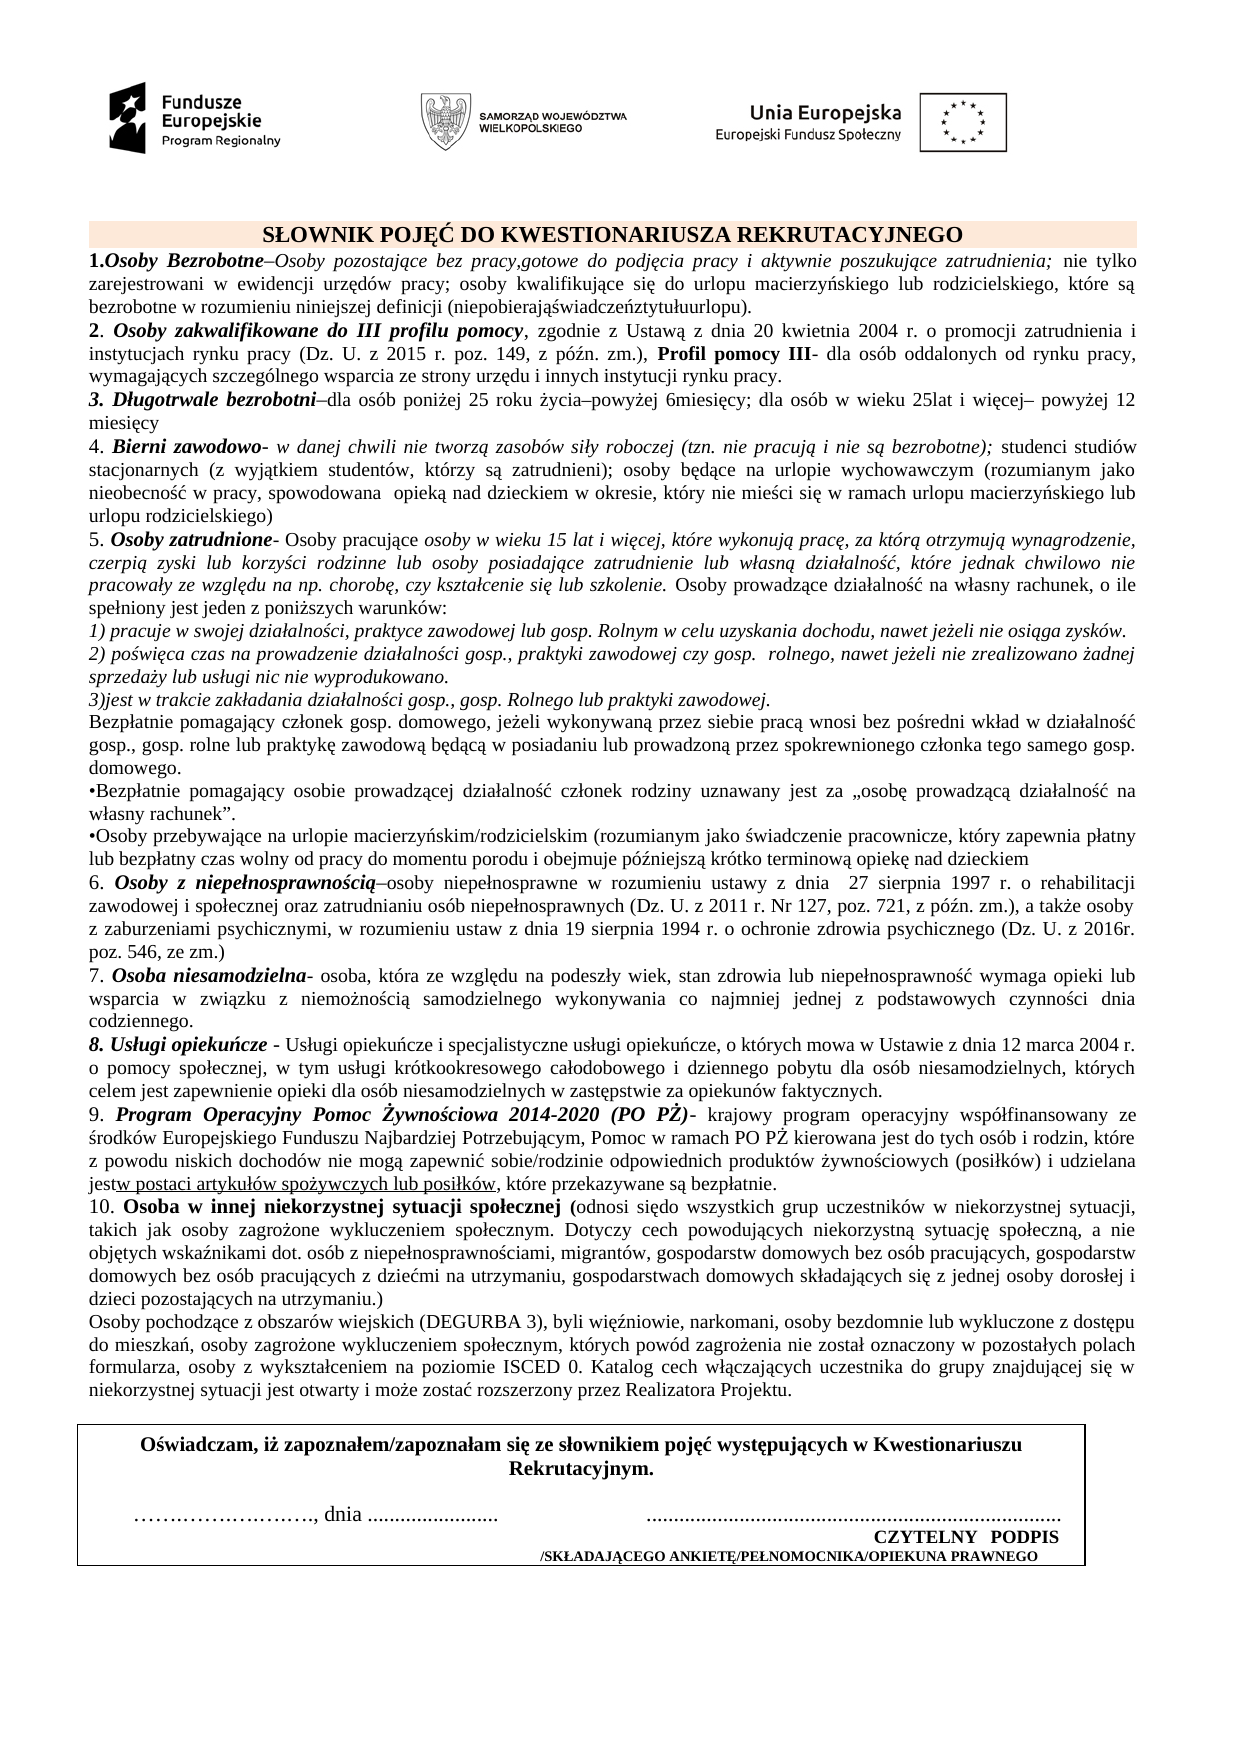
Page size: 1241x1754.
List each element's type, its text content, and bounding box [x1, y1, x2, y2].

text •Osoby przebywające na urlopie macierzyńskim/rodzicielskim (rozumianym jako świadczenie pracownicze, który zapewnia płatny lub bezpłatny czas wolny od pracy do momentu porodu i obejmuje późniejszą krótko terminową opiekę nad dzieckiem [89, 824, 1137, 870]
text 8. Usługi opiekuńcze - Usługi opiekuńcze i specjalistyczne usługi opiekuńcze, o których mowa w Ustawie z dnia 12 marca 2004 r. o pomocy społecznej, w tym usługi krótkookresowego całodobowego i dziennego pobytu dla osób niesamodzielnych, których celem jest zapewnienie opieki dla osób niesamodzielnych w zastępstwie za opiekunów faktycznych. [89, 1032, 1137, 1102]
text 3)jest w trakcie zakładania działalności gosp., gosp. Rolnego lub praktyki zawodowej. [89, 687, 1137, 710]
text 10. Osoba w innej niekorzystnej sytuacji społecznej (odnosi siędo wszystkich grup uczestników w niekorzystnej sytuacji, takich jak osoby zagrożone wykluczeniem społecznym. Dotyczy cech powodujących niekorzystną sytuację społeczną, a nie objętych wskaźnikami dot. osób z niepełnosprawnościami, migrantów, gospodarstw domowych bez osób pracujących, gospodarstw domowych bez osób pracujących z dziećmi na utrzymaniu, gospodarstwach domowych składających się z jednej osoby dorosłej i dzieci pozostających na utrzymaniu.) [89, 1194, 1137, 1310]
picture [88, 73, 1027, 163]
text 9. Program Operacyjny Pomoc Żywnościowa 2014-2020 (PO PŻ)- krajowy program operacyjny współfinansowany ze środków Europejskiego Funduszu Najbardziej Potrzebującym, Pomoc w ramach PO PŻ kierowana jest do tych osób i rodzin, które z powodu niskich dochodów nie mogą zapewnić sobie/rodzinie odpowiednich produktów żywnościowych (posiłków) i udzielana jestw postaci artykułów spożywczych lub posiłków, które przekazywane są bezpłatnie. [89, 1102, 1137, 1194]
text SŁOWNIK POJĘĆ DO KWESTIONARIUSZA REKRUTACYJNEGO [89, 221, 1137, 248]
text 2. Osoby zakwalifikowane do III profilu pomocy, zgodnie z Ustawą z dnia 20 kwietnia 2004 r. o promocji zatrudnienia i instytucjach rynku pracy (Dz. U. z 2015 r. poz. 149, z późn. zm.), Profil pomocy III- dla osób oddalonych od rynku pracy, wymagających szczególnego wsparcia ze strony urzędu i innych instytucji rynku pracy. [89, 317, 1137, 387]
text Bezpłatnie pomagający członek gosp. domowego, jeżeli wykonywaną przez siebie pracą wnosi bez pośredni wkład w działalność gosp., gosp. rolne lub praktykę zawodową będącą w posiadaniu lub prowadzoną przez spokrewnionego członka tego samego gosp. domowego. [89, 710, 1137, 779]
table_header Oświadczam, iż zapoznałem/zapoznałam się ze słownikiem pojęć występujących w Kwestionariuszu Rekrutacyjnym. …….…….….….…., dnia ........................ ............................................................................ CZYTELNY PODPIS /SKŁADAJĄCEGO ANKIETĘ/PEŁNOMOCNIKA/OPIEKUNA PRAWNEGO [78, 1425, 1084, 1564]
text 1.Osoby Bezrobotne–Osoby pozostające bez pracy,gotowe do podjęcia pracy i aktywnie poszukujące zatrudnienia; nie tylko zarejestrowani w ewidencji urzędów pracy; osoby kwalifikujące się do urlopu macierzyńskiego lub rodzicielskiego, które są bezrobotne w rozumieniu niniejszej definicji (niepobierająświadczeńztytułuurlopu). [89, 248, 1137, 317]
text •Bezpłatnie pomagający osobie prowadzącej działalność członek rodziny uznawany jest za „osobę prowadzącą działalność na własny rachunek”. [89, 779, 1137, 824]
text 5. Osoby zatrudnione- Osoby pracujące osoby w wieku 15 lat i więcej, które wykonują pracę, za którą otrzymują wynagrodzenie, czerpią zyski lub korzyści rodzinne lub osoby posiadające zatrudnienie lub własną działalność, które jednak chwilowo nie pracowały ze względu na np. chorobę, czy kształcenie się lub szkolenie. Osoby prowadzące działalność na własny rachunek, o ile spełniony jest jeden z poniższych warunków: [89, 527, 1137, 619]
text 2) poświęca czas na prowadzenie działalności gosp., praktyki zawodowej czy gosp. rolnego, nawet jeżeli nie zrealizowano żadnej sprzedaży lub usługi nic nie wyprodukowano. [89, 642, 1137, 687]
text 3. Długotrwale bezrobotni–dla osób poniżej 25 roku życia–powyżej 6miesięcy; dla osób w wieku 25lat i więcej– powyżej 12 miesięcy [89, 387, 1137, 434]
text 6. Osoby z niepełnosprawnością–osoby niepełnosprawne w rozumieniu ustawy z dnia 27 sierpnia 1997 r. o rehabilitacji zawodowej i społecznej oraz zatrudnianiu osób niepełnosprawnych (Dz. U. z 2011 r. Nr 127, poz. 721, z późn. zm.), a także osoby z zaburzeniami psychicznymi, w rozumieniu ustaw z dnia 19 sierpnia 1994 r. o ochronie zdrowia psychicznego (Dz. U. z 2016r. poz. 546, ze zm.) [89, 870, 1137, 962]
text 7. Osoba niesamodzielna- osoba, która ze względu na podeszły wiek, stan zdrowia lub niepełnosprawność wymaga opieki lub wsparcia w związku z niemożnością samodzielnego wykonywania co najmniej jednej z podstawowych czynności dnia codziennego. [89, 962, 1137, 1032]
text 1) pracuje w swojej działalności, praktyce zawodowej lub gosp. Rolnym w celu uzyskania dochodu, nawet jeżeli nie osiąga zysków. [89, 619, 1137, 642]
text Osoby pochodzące z obszarów wiejskich (DEGURBA 3), byli więźniowie, narkomani, osoby bezdomnie lub wykluczone z dostępu do mieszkań, osoby zagrożone wykluczeniem społecznym, których powód zagrożenia nie został oznaczony w pozostałych polach formularza, osoby z wykształceniem na poziomie ISCED 0. Katalog cech włączających uczestnika do grupy znajdującej się w niekorzystnej sytuacji jest otwarty i może zostać rozszerzony przez Realizatora Projektu. [89, 1310, 1137, 1401]
text 4. Bierni zawodowo- w danej chwili nie tworzą zasobów siły roboczej (tzn. nie pracują i nie są bezrobotne); studenci studiów stacjonarnych (z wyjątkiem studentów, którzy są zatrudnieni); osoby będące na urlopie wychowawczym (rozumianym jako nieobecność w pracy, spowodowana opieką nad dzieckiem w okresie, który nie mieści się w ramach urlopu macierzyńskiego lub urlopu rodzicielskiego) [89, 434, 1137, 527]
